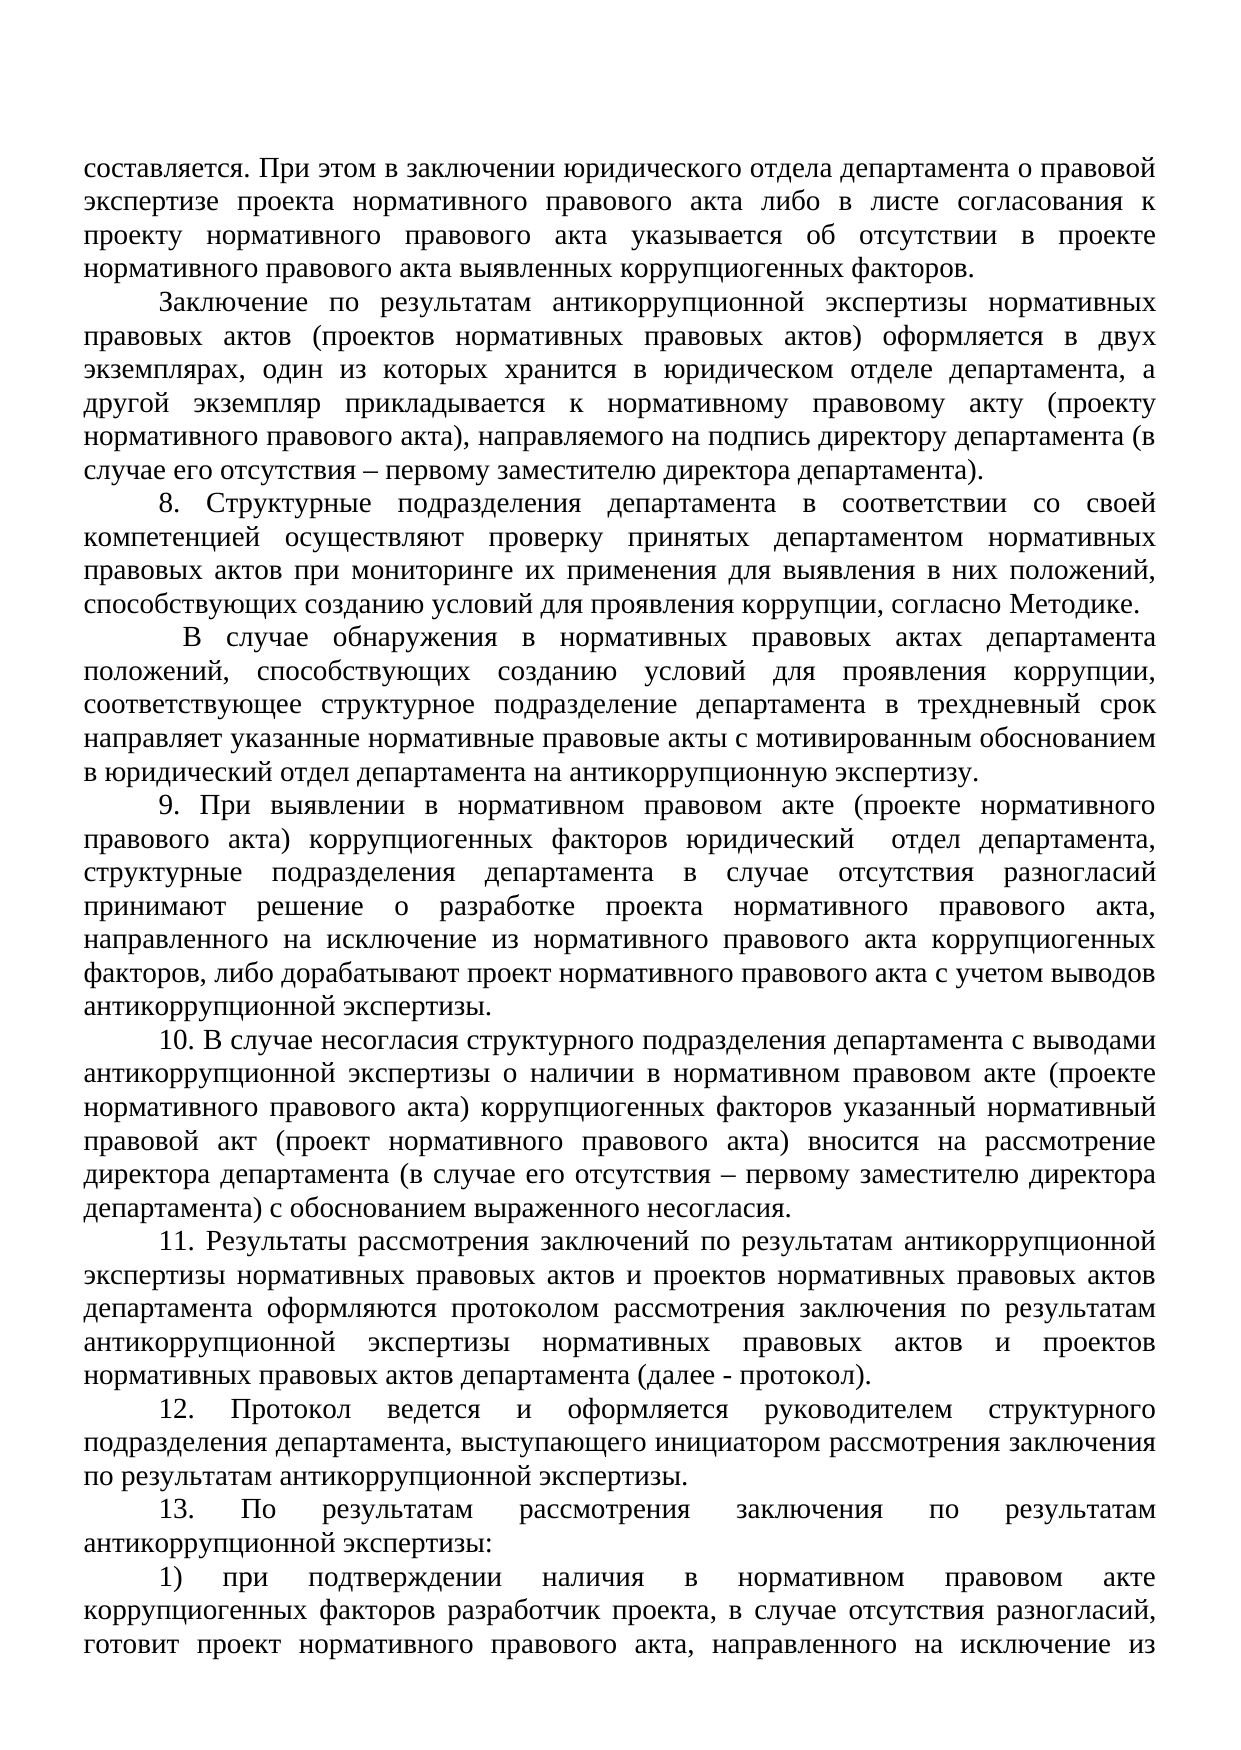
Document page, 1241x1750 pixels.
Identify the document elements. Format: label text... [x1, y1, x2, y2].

text В случае обнаружения в нормативных правовых актах департамента положений, способствующих созданию условий для проявления коррупции, соответствующее структурное подразделение департамента в трехдневный срок направляет указанные нормативные правовые акты с мотивированным обоснованием в юридический отдел департамента на антикоррупционную экспертизу. [83, 619, 1157, 787]
text 11. Результаты рассмотрения заключений по результатам антикоррупционной экспертизы нормативных правовых актов и проектов нормативных правовых актов департамента оформляются протоколом рассмотрения заключения по результатам антикоррупционной экспертизы нормативных правовых актов и проектов нормативных правовых актов департамента (далее - протокол). [83, 1223, 1157, 1391]
text 12. Протокол ведется и оформляется руководителем структурного подразделения департамента, выступающего инициатором рассмотрения заключения по результатам антикоррупционной экспертизы. [83, 1391, 1157, 1492]
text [83, 1559, 1157, 1659]
text 13. По результатам рассмотрения заключения по результатам антикоррупционной экспертизы: [83, 1492, 1157, 1559]
text 9. При выявлении в нормативном правовом акте (проекте нормативного правового акта) коррупциогенных факторов юридический отдел департамента, структурные подразделения департамента в случае отсутствия разногласий принимают решение о разработке проекта нормативного правового акта, направленного на исключение из нормативного правового акта коррупциогенных факторов, либо дорабатывают проект нормативного правового акта с учетом выводов антикоррупционной экспертизы. [83, 787, 1157, 1022]
text Заключение по результатам антикоррупционной экспертизы нормативных правовых актов (проектов нормативных правовых актов) оформляется в двух экземплярах, один из которых хранится в юридическом отделе департамента, а другой экземпляр прикладывается к нормативному правовому акту (проекту нормативного правового акта), направляемого на подпись директору департамента (в случае его отсутствия – первому заместителю директора департамента). [83, 284, 1157, 485]
text 10. В случае несогласия структурного подразделения департамента с выводами антикоррупционной экспертизы о наличии в нормативном правовом акте (проекте нормативного правового акта) коррупциогенных факторов указанный нормативный правовой акт (проект нормативного правового акта) вносится на рассмотрение директора департамента (в случае его отсутствия – первому заместителю директора департамента) с обоснованием выраженного несогласия. [83, 1022, 1157, 1223]
text 8. Структурные подразделения департамента в соответствии со своей компетенцией осуществляют проверку принятых департаментом нормативных правовых актов при мониторинге их применения для выявления в них положений, способствующих созданию условий для проявления коррупции, согласно Методике. [83, 485, 1157, 619]
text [83, 150, 1157, 284]
